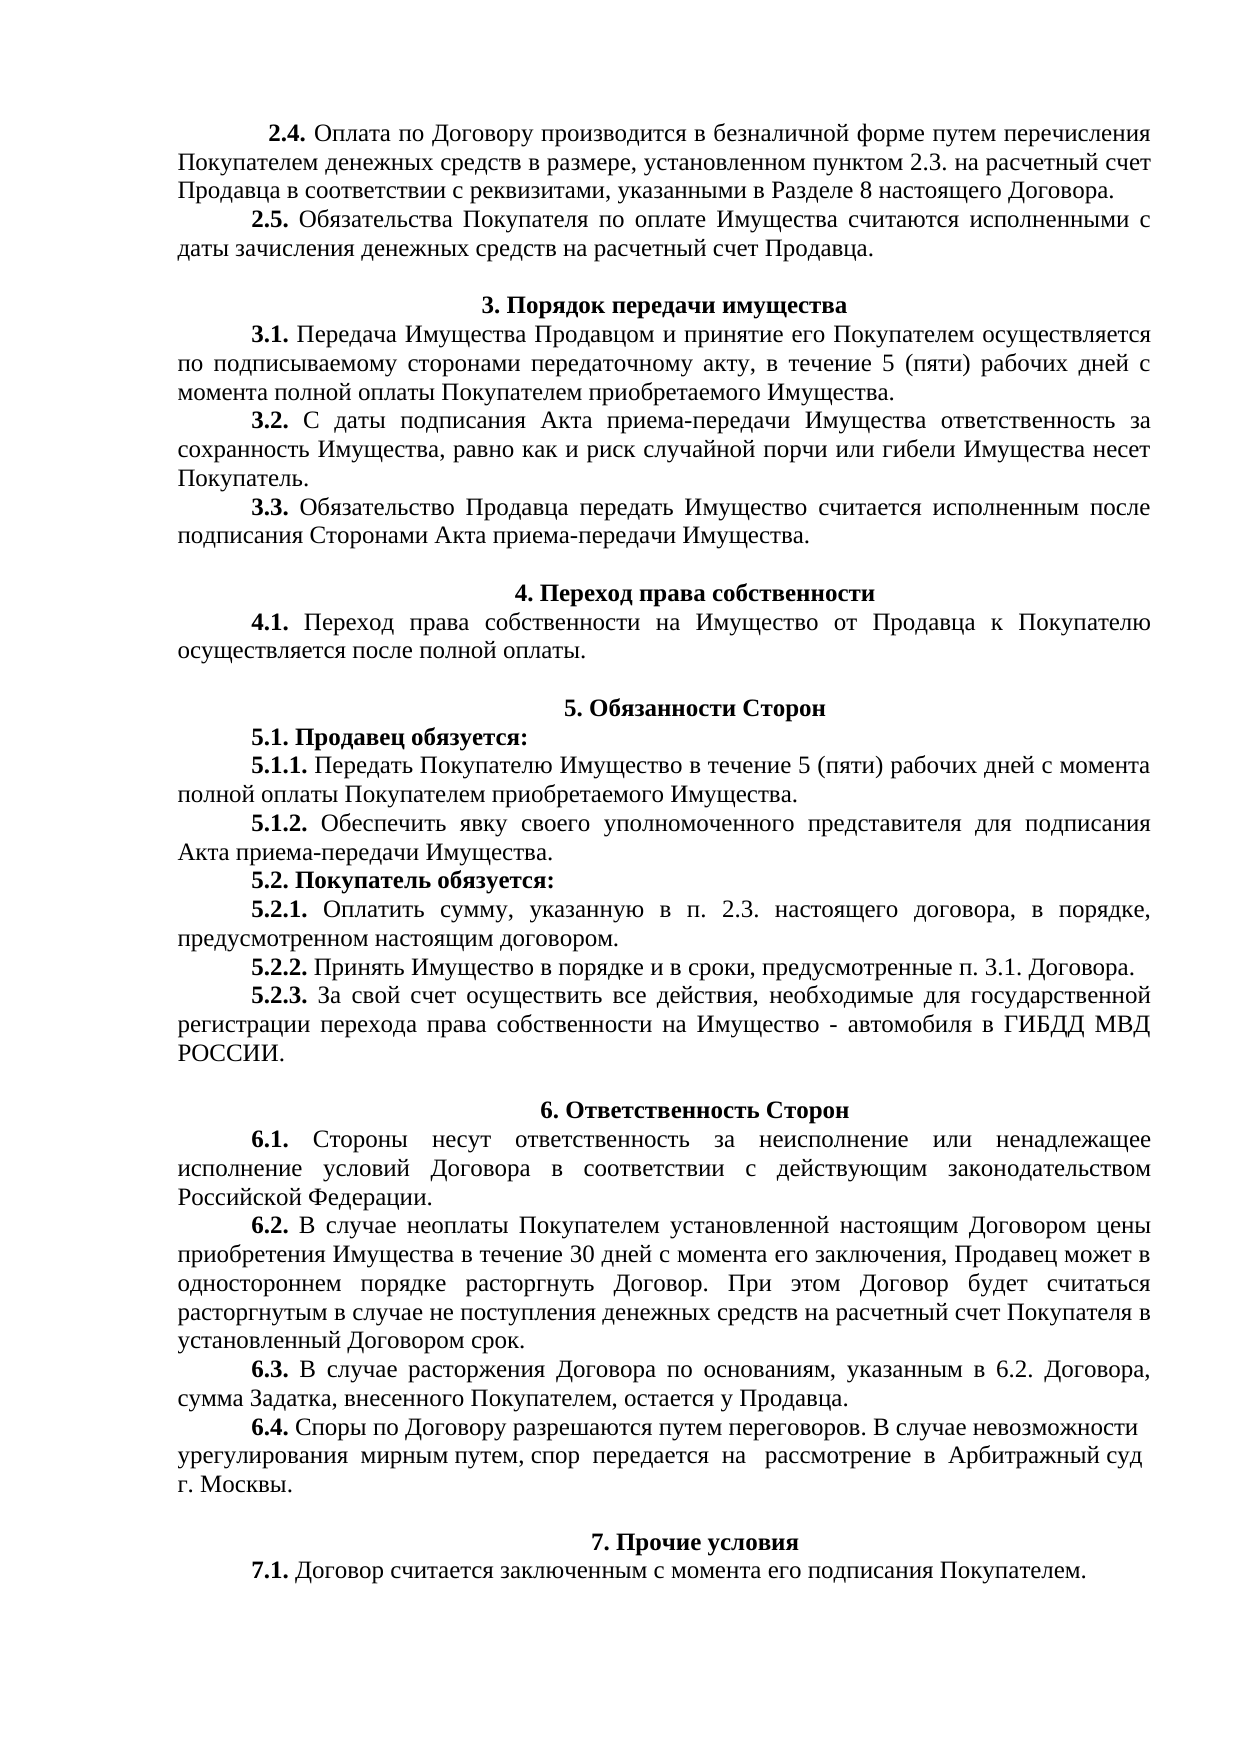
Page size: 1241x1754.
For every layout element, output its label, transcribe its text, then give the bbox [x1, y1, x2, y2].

text 4.1. Переход права собственности на Имущество от Продавца к Покупателю осуществляется после полной оплаты. [177, 607, 1152, 664]
text 3.2. С даты подписания Акта приема-передачи Имущества ответственность за сохранность Имущества, равно как и риск случайной порчи или гибели Имущества несет Покупатель. [177, 406, 1152, 492]
text 5.2. Покупатель обязуется: [177, 866, 1152, 894]
text 5.2.2. Принять Имущество в порядке и в сроки, предусмотренные п. 3.1. Договора. [177, 952, 1152, 981]
text 4. Переход права собственности [238, 578, 1152, 607]
text 6. Ответственность Сторон [238, 1096, 1152, 1124]
text 7.1. Договор считается заключенным с момента его подписания Покупателем. [177, 1556, 1152, 1584]
text 5.1. Продавец обязуется: [177, 722, 1152, 751]
text 3. Порядок передачи имущества [177, 291, 1152, 319]
text 6.1. Стороны несут ответственность за неисполнение или ненадлежащее исполнение условий Договора в соответствии с действующим законодательством Российской Федерации. [177, 1124, 1152, 1211]
text 3.1. Передача Имущества Продавцом и принятие его Покупателем осуществляется по подписываемому сторонами передаточному акту, в течение 5 (пяти) рабочих дней с момента полной оплаты Покупателем приобретаемого Имущества. [177, 319, 1152, 406]
text 7. Прочие условия [238, 1527, 1152, 1556]
text 5.2.1. Оплатить сумму, указанную в п. 2.3. настоящего договора, в порядке, предусмотренном настоящим договором. [177, 894, 1152, 952]
text 6.4. Споры по Договору разрешаются путем переговоров. В случае невозможности урегулирования мирным путем, спор передается на рассмотрение в Арбитражный суд г. Москвы. [177, 1412, 1152, 1498]
text 6.3. В случае расторжения Договора по основаниям, указанным в 6.2. Договора, сумма Задатка, внесенного Покупателем, остается у Продавца. [177, 1354, 1152, 1412]
text 5. Обязанности Сторон [238, 693, 1152, 722]
text 3.3. Обязательство Продавца передать Имущество считается исполненным после подписания Сторонами Акта приема-передачи Имущества. [177, 492, 1152, 549]
text 6.2. В случае неоплаты Покупателем установленной настоящим Договором цены приобретения Имущества в течение 30 дней с момента его заключения, Продавец может в одностороннем порядке расторгнуть Договор. При этом Договор будет считаться расторгнутым в случае не поступления денежных средств на расчетный счет Покупателя в установленный Договором срок. [177, 1211, 1152, 1354]
text 2.5. Обязательства Покупателя по оплате Имущества считаются исполненными с даты зачисления денежных средств на расчетный счет Продавца. [177, 204, 1152, 262]
text 2.4. Оплата по Договору производится в безналичной форме путем перечисления Покупателем денежных средств в размере, установленном пунктом 2.3. на расчетный счет Продавца в соответствии с реквизитами, указанными в Разделе 8 настоящего Договора. [177, 118, 1152, 204]
text 5.1.1. Передать Покупателю Имущество в течение 5 (пяти) рабочих дней с момента полной оплаты Покупателем приобретаемого Имущества. [177, 751, 1152, 808]
text 5.1.2. Обеспечить явку своего уполномоченного представителя для подписания Акта приема-передачи Имущества. [177, 808, 1152, 866]
text 5.2.3. За свой счет осуществить все действия, необходимые для государственной регистрации перехода права собственности на Имущество - автомобиля в ГИБДД МВД РОССИИ. [177, 981, 1152, 1067]
